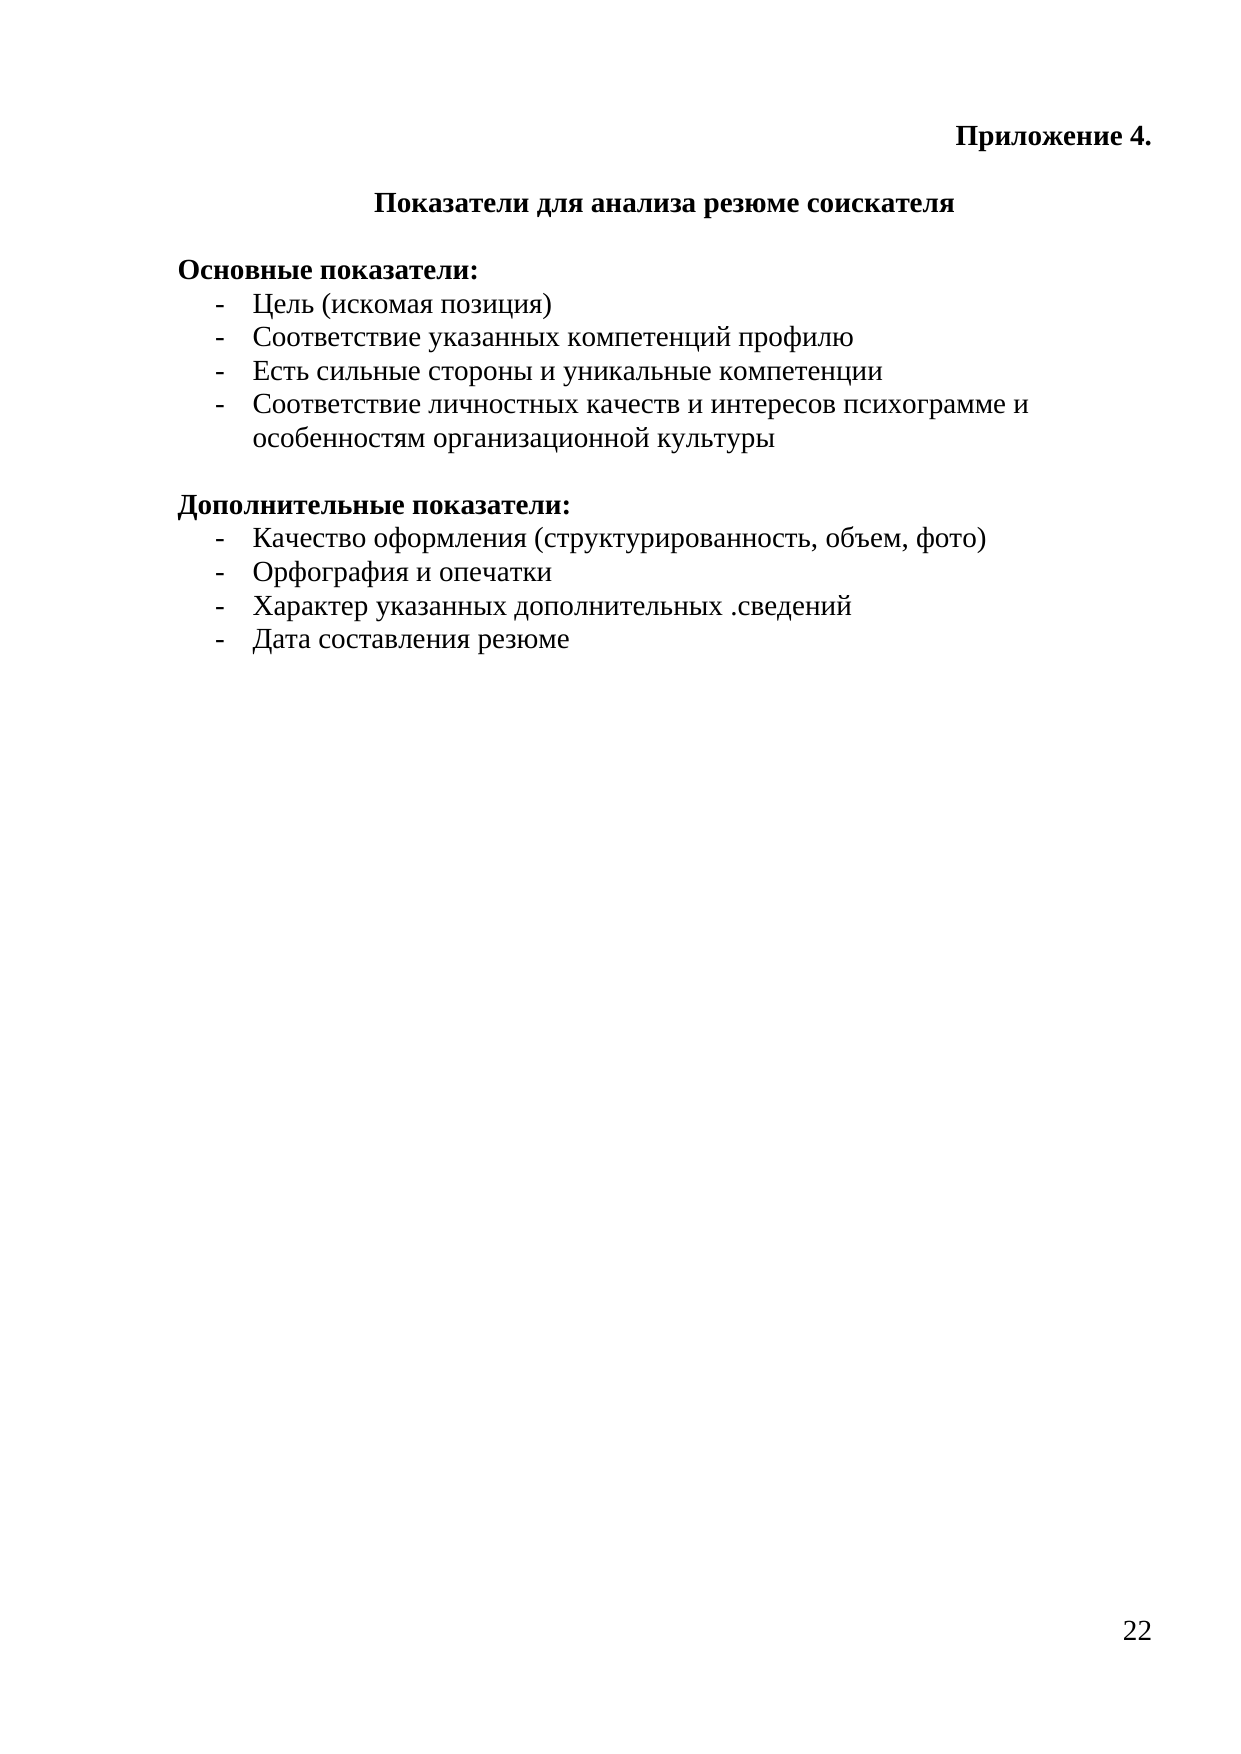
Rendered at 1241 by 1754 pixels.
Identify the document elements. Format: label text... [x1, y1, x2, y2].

text Основные показатели: [177, 252, 1152, 286]
list Качество оформления (структурированность, объем, фото) [215, 521, 1152, 554]
list Цель (искомая позиция) [215, 286, 1152, 319]
text Показатели для анализа резюме соискателя [177, 185, 1152, 219]
list Соответствие указанных компетенций профилю [215, 319, 1152, 353]
list Соответствие личностных качеств и интересов психограмме и особенностям организационной культуры [215, 386, 1152, 453]
text Приложение 4. [177, 118, 1152, 152]
list Орфография и опечатки [215, 554, 1152, 588]
list Есть сильные стороны и уникальные компетенции [215, 353, 1152, 386]
list Дата составления резюме [215, 621, 1152, 655]
list Характер указанных дополнительных .сведений [215, 588, 1152, 621]
text Дополнительные показатели: [177, 487, 1152, 521]
